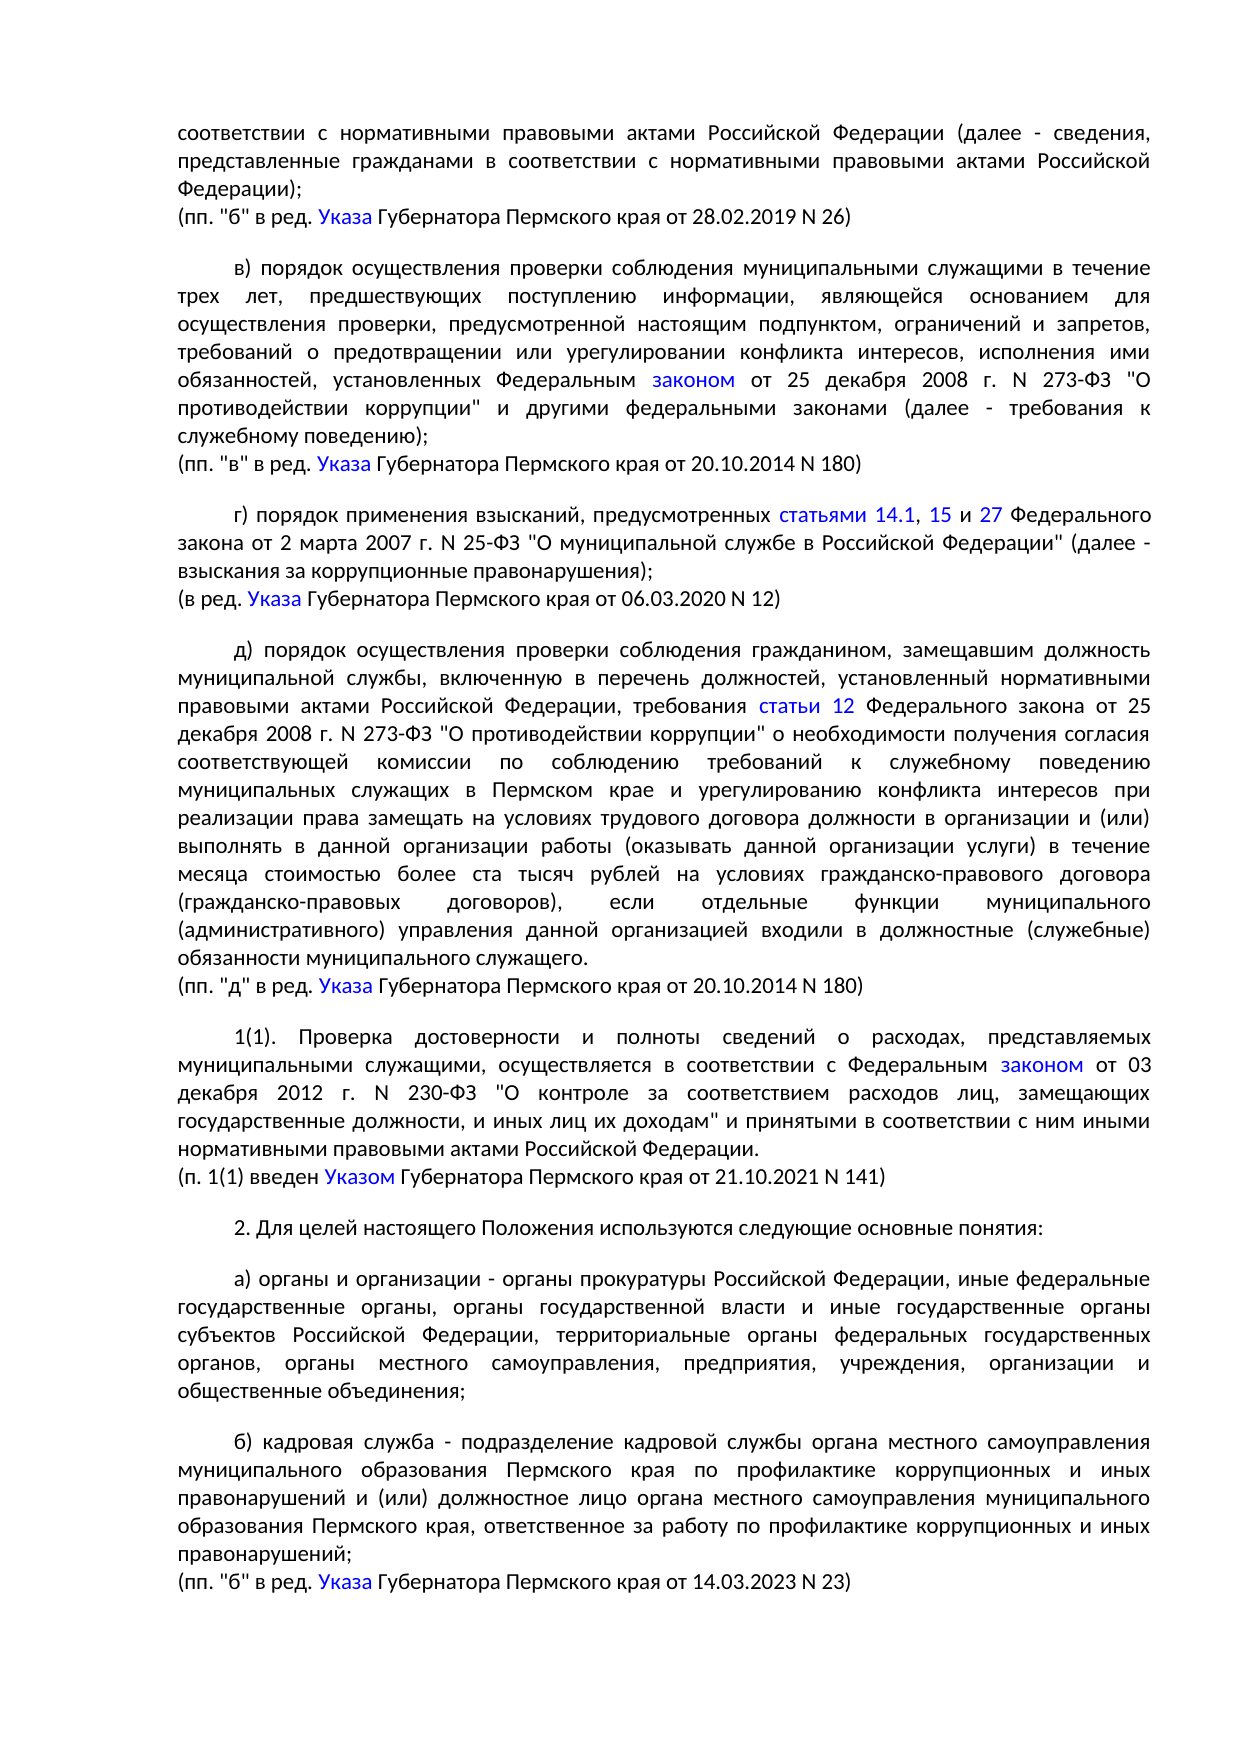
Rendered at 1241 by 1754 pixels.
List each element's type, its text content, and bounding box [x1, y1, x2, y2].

text в) порядок осуществления проверки соблюдения муниципальными служащими в течение трех лет, предшествующих поступлению информации, являющейся основанием для осуществления проверки, предусмотренной настоящим подпунктом, ограничений и запретов, требований о предотвращении или урегулировании конфликта интересов, исполнения ими обязанностей, установленных Федеральным законом от 25 декабря 2008 г. N 273-ФЗ "О противодействии коррупции" и другими федеральными законами (далее - требования к служебному поведению); [177, 253, 1152, 449]
text 1(1). Проверка достоверности и полноты сведений о расходах, представляемых муниципальными служащими, осуществляется в соответствии с Федеральным законом от 03 декабря 2012 г. N 230-ФЗ "О контроле за соответствием расходов лиц, замещающих государственные должности, и иных лиц их доходам" и принятыми в соответствии с ним иными нормативными правовыми актами Российской Федерации. [177, 1022, 1152, 1162]
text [177, 118, 1152, 202]
text б) кадровая служба - подразделение кадровой службы органа местного самоуправления муниципального образования Пермского края по профилактике коррупционных и иных правонарушений и (или) должностное лицо органа местного самоуправления муниципального образования Пермского края, ответственное за работу по профилактике коррупционных и иных правонарушений; [177, 1427, 1152, 1567]
text (пп. "б" в ред. Указа Губернатора Пермского края от 28.02.2019 N 26) [177, 202, 1152, 230]
text а) органы и организации - органы прокуратуры Российской Федерации, иные федеральные государственные органы, органы государственной власти и иные государственные органы субъектов Российской Федерации, территориальные органы федеральных государственных органов, органы местного самоуправления, предприятия, учреждения, организации и общественные объединения; [177, 1264, 1152, 1404]
text (в ред. Указа Губернатора Пермского края от 06.03.2020 N 12) [177, 584, 1152, 612]
text г) порядок применения взысканий, предусмотренных статьями 14.1, 15 и 27 Федерального закона от 2 марта 2007 г. N 25-ФЗ "О муниципальной службе в Российской Федерации" (далее - взыскания за коррупционные правонарушения); [177, 500, 1152, 584]
text 2. Для целей настоящего Положения используются следующие основные понятия: [177, 1213, 1152, 1241]
text д) порядок осуществления проверки соблюдения гражданином, замещавшим должность муниципальной службы, включенную в перечень должностей, установленный нормативными правовыми актами Российской Федерации, требования статьи 12 Федерального закона от 25 декабря 2008 г. N 273-ФЗ "О противодействии коррупции" о необходимости получения согласия соответствующей комиссии по соблюдению требований к служебному поведению муниципальных служащих в Пермском крае и урегулированию конфликта интересов при реализации права замещать на условиях трудового договора должности в организации и (или) выполнять в данной организации работы (оказывать данной организации услуги) в течение месяца стоимостью более ста тысяч рублей на условиях гражданско-правового договора (гражданско-правовых договоров), если отдельные функции муниципального (административного) управления данной организацией входили в должностные (служебные) обязанности муниципального служащего. [177, 635, 1152, 971]
text (пп. "д" в ред. Указа Губернатора Пермского края от 20.10.2014 N 180) [177, 971, 1152, 999]
text (пп. "б" в ред. Указа Губернатора Пермского края от 14.03.2023 N 23) [177, 1567, 1152, 1596]
text (пп. "в" в ред. Указа Губернатора Пермского края от 20.10.2014 N 180) [177, 449, 1152, 477]
text (п. 1(1) введен Указом Губернатора Пермского края от 21.10.2021 N 141) [177, 1162, 1152, 1191]
